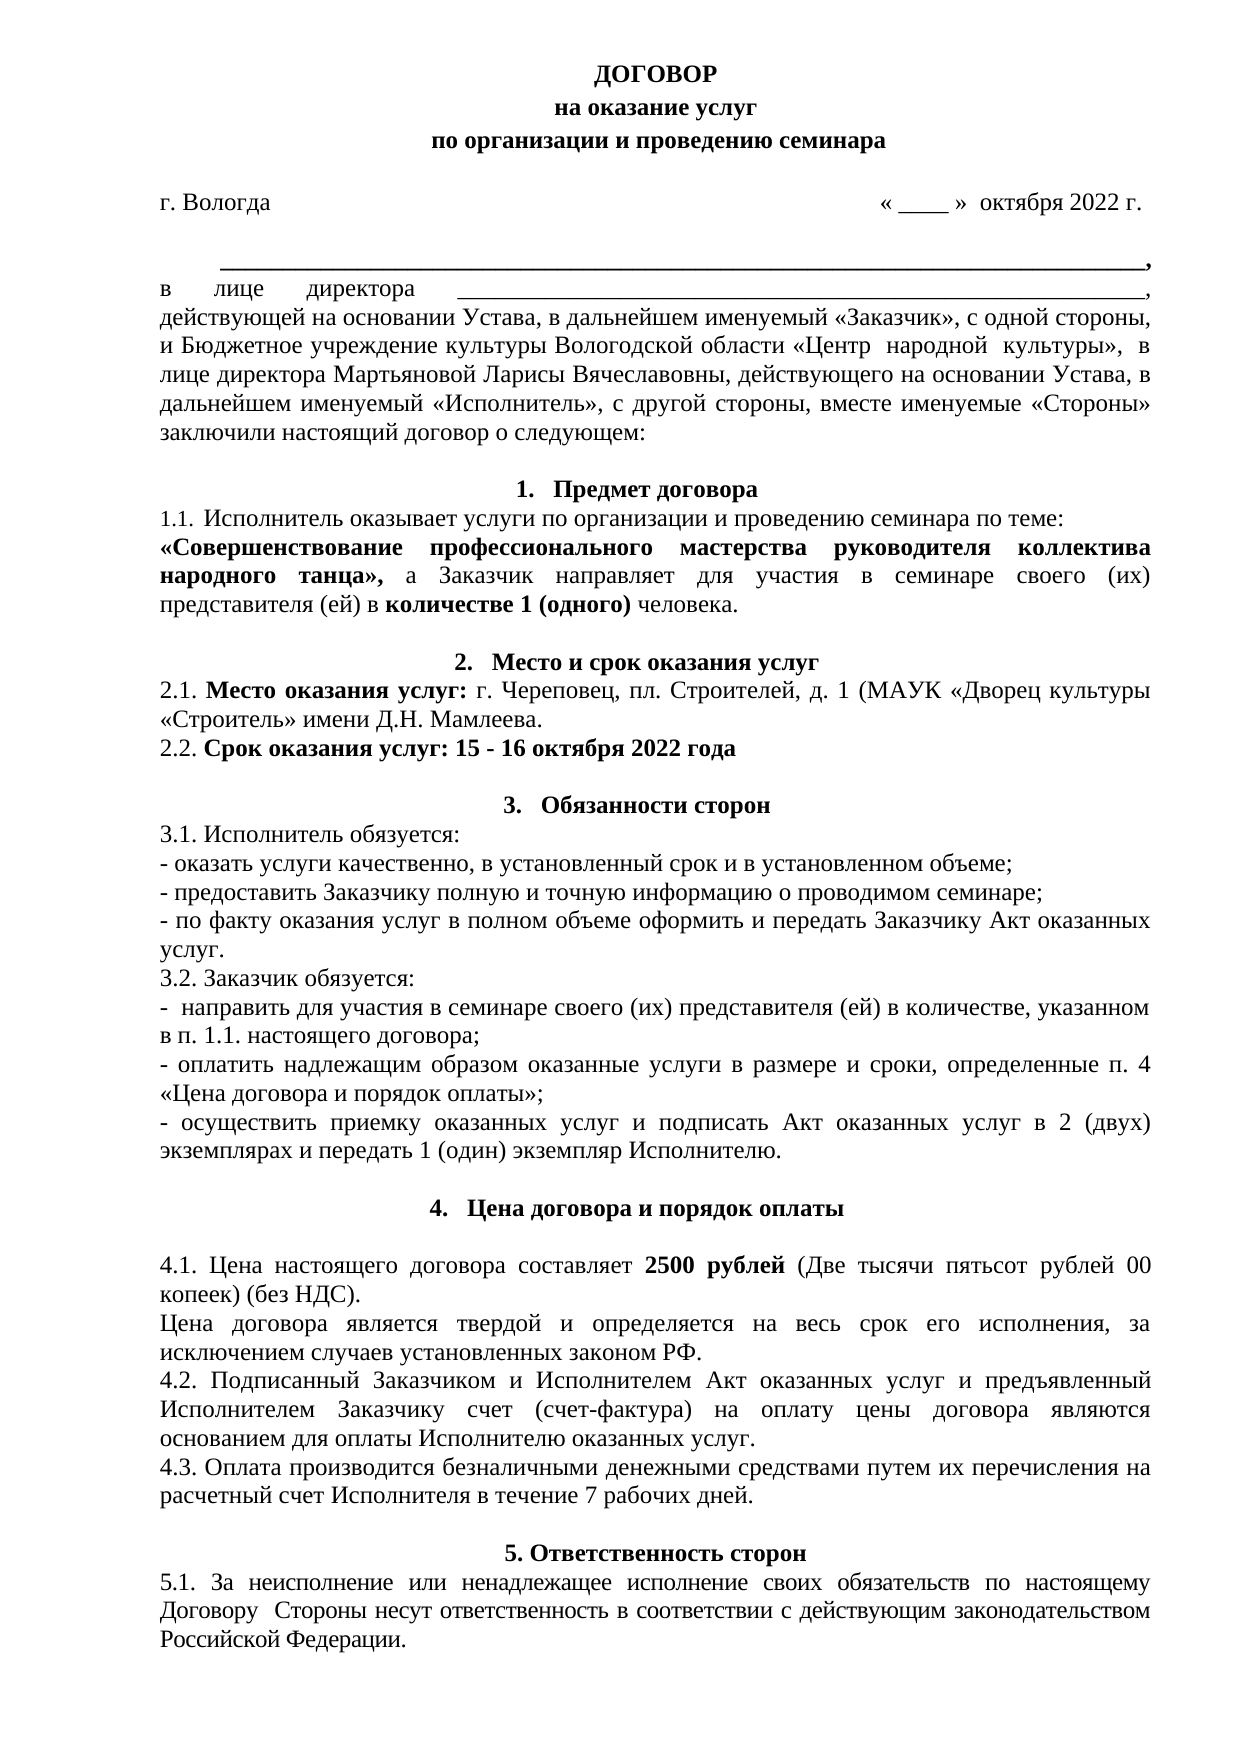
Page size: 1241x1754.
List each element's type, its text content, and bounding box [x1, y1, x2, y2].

text по организации и проведению семинара [159, 125, 1152, 154]
text ДОГОВОР [159, 59, 1152, 88]
list Предмет договора [122, 474, 1152, 503]
text Цена договора является твердой и определяется на весь срок его исполнения, за исключением случаев установленных законом РФ. [159, 1308, 1152, 1366]
text 2.2. Срок оказания услуг: 15 - 16 октября 2022 года [159, 733, 1152, 762]
text - по факту оказания услуг в полном объеме оформить и передать Заказчику Акт оказанных услуг. [159, 906, 1152, 963]
text 3.1. Исполнитель обязуется: [159, 819, 1152, 848]
text 3.2. Заказчик обязуется: [159, 963, 1152, 992]
text - оказать услуги качественно, в установленный срок и в установленном объеме; [159, 848, 1152, 877]
list Место и срок оказания услуг [122, 647, 1152, 676]
text «Совершенствование профессионального мастерства руководителя коллектива народного танца», а Заказчик направляет для участия в семинаре своего (их) представителя (ей) в количестве 1 (одного) человека. [159, 532, 1152, 618]
text на оказание услуг [159, 92, 1152, 121]
text - оплатить надлежащим образом оказанные услуги в размере и сроки, определенные п. 4 «Цена договора и порядок оплаты»; [159, 1049, 1152, 1107]
list Исполнитель оказывает услуги по организации и проведению семинара по теме: [159, 503, 1152, 532]
list Обязанности сторон [122, 791, 1152, 819]
list Цена договора и порядок оплаты [122, 1193, 1152, 1222]
text 4.3. Оплата производится безналичными денежными средствами путем их перечисления на расчетный счет Исполнителя в течение 7 рабочих дней. [159, 1452, 1152, 1509]
text - предоставить Заказчику полную и точную информацию о проводимом семинаре; [159, 877, 1152, 906]
text - направить для участия в семинаре своего (их) представителя (ей) в количестве, указанном в п. 1.1. настоящего договора; [159, 992, 1152, 1049]
text 4.1. Цена настоящего договора составляет 2500 рублей (Две тысячи пятьсот рублей 00 копеек) (без НДС). [159, 1251, 1152, 1308]
list - осуществить приемку оказанных услуг и подписать Акт оказанных услуг в 2 (двух) экземплярах и передать 1 (один) экземпляр Исполнителю. [159, 1107, 1152, 1164]
text 2.1. Место оказания услуг: г. Череповец, пл. Строителей, д. 1 (МАУК «Дворец культуры «Строитель» имени Д.Н. Мамлеева. [159, 676, 1152, 733]
text г. Вологда « ____ » октября 2022 г. [159, 187, 1152, 216]
text __________________________________________________________________________, в лице директора _______________________________________________________, действующей на основании Устава, в дальнейшем именуемый «Заказчик», с одной стороны, и Бюджетное учреждение культуры Вологодской области «Центр народной культуры», в лице директора Мартьяновой Ларисы Вячеславовны, действующего на основании Устава, в дальнейшем именуемый «Исполнитель», с другой стороны, вместе именуемые «Стороны» заключили настоящий договор о следующем: [159, 244, 1152, 446]
text 4.2. Подписанный Заказчиком и Исполнителем Акт оказанных услуг и предъявленный Исполнителем Заказчику счет (счет-фактура) на оплату цены договора являются основанием для оплаты Исполнителю оказанных услуг. [159, 1366, 1152, 1452]
text 5. Ответственность сторон [159, 1538, 1152, 1567]
text 5.1. За неисполнение или ненадлежащее исполнение своих обязательств по настоящему Договору Стороны несут ответственность в соответствии с действующим законодательством Российской Федерации. [159, 1567, 1152, 1653]
